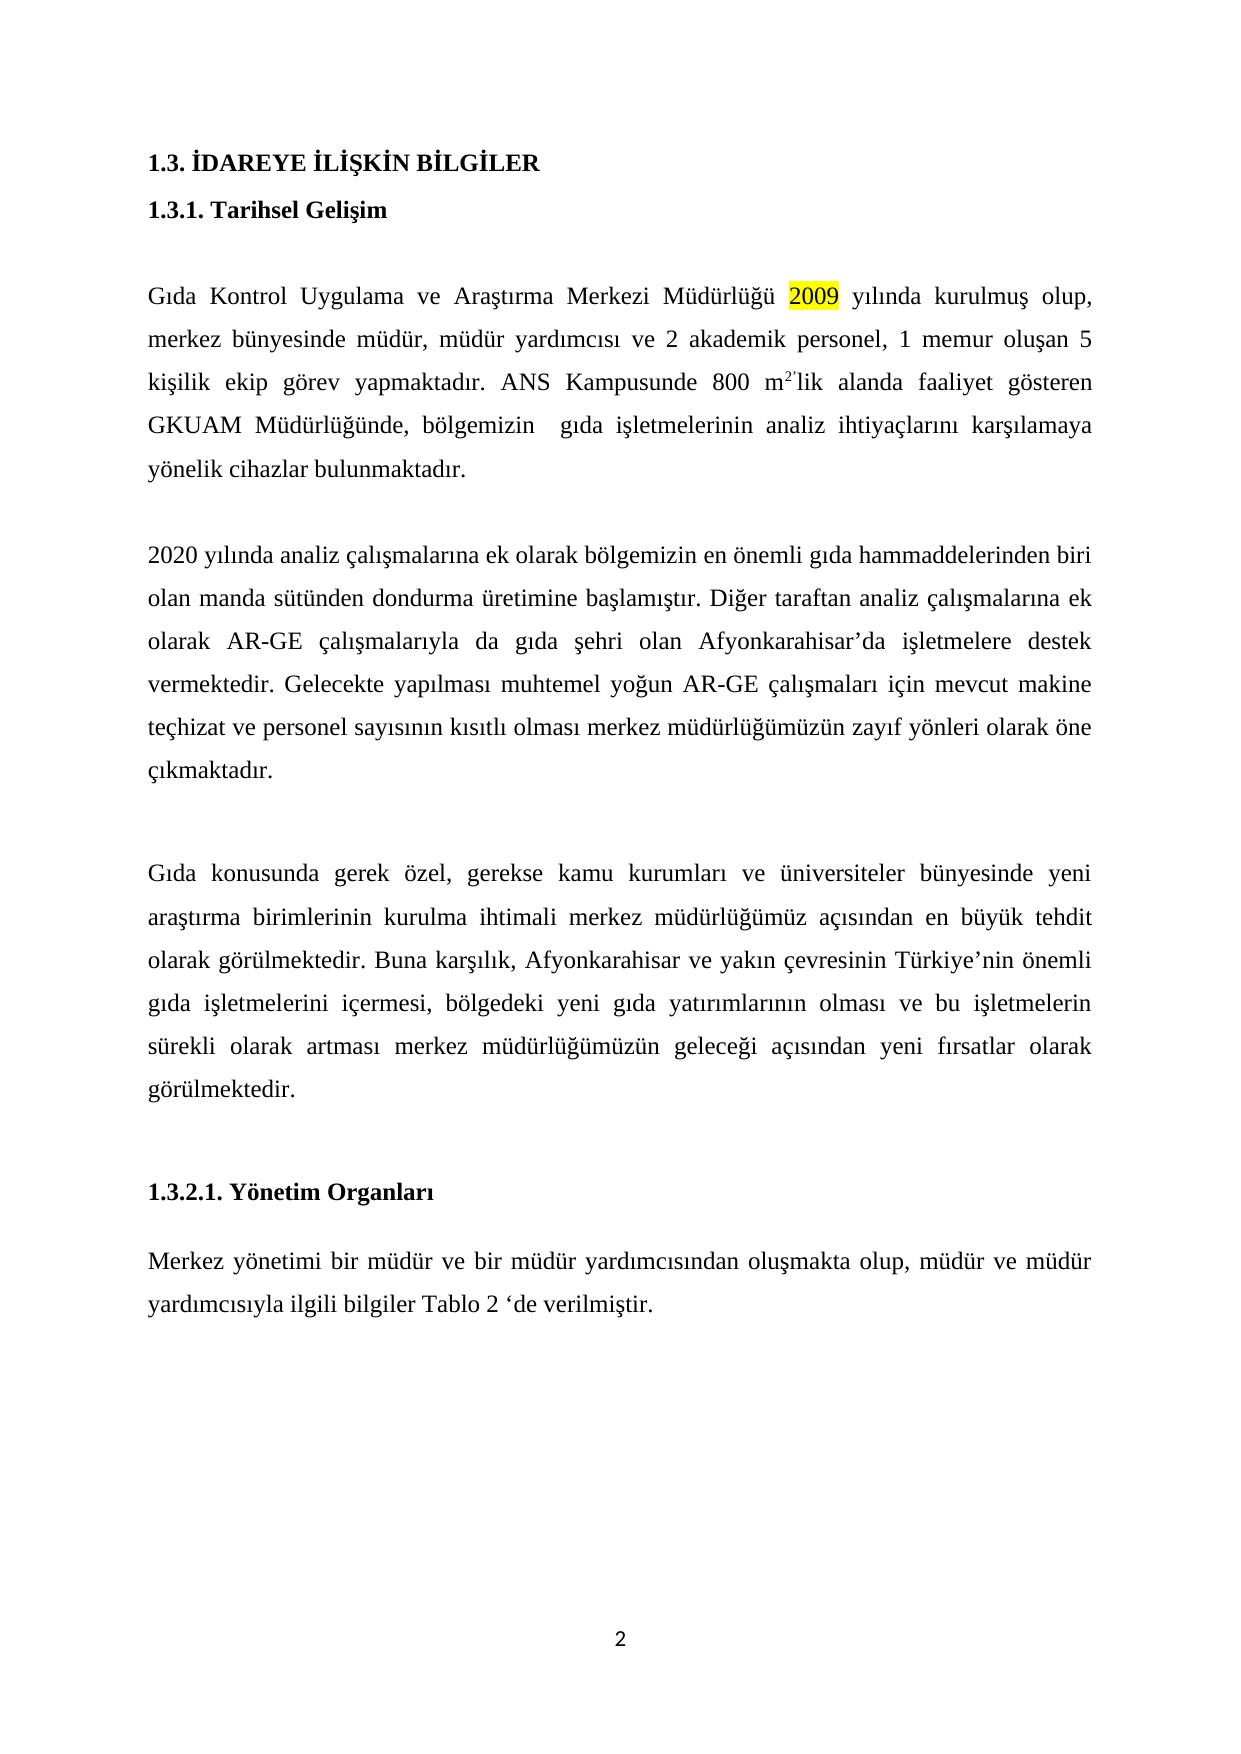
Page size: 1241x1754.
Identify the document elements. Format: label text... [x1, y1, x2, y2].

subtitle 1.3.2.1. Yönetim Organları [148, 1177, 1093, 1206]
subtitle 1.3.1. Tarihsel Gelişim [148, 195, 1093, 224]
text Gıda konusunda gerek özel, gerekse kamu kurumları ve üniversiteler bünyesinde yeni araştırma birimlerinin kurulma ihtimali merkez müdürlüğümüz açısından en büyük tehdit olarak görülmektedir. Buna karşılık, Afyonkarahisar ve yakın çevresinin Türkiye’nin önemli gıda işletmelerini içermesi, bölgedeki yeni gıda yatırımlarının olması ve bu işletmelerin sürekli olarak artması merkez müdürlüğümüzün geleceği açısından yeni fırsatlar olarak görülmektedir. [148, 858, 1093, 1103]
subtitle 1.3. İDAREYE İLİŞKİN BİLGİLER [148, 148, 1093, 176]
text 2020 yılında analiz çalışmalarına ek olarak bölgemizin en önemli gıda hammaddelerinden biri olan manda sütünden dondurma üretimine başlamıştır. Diğer taraftan analiz çalışmalarına ek olarak AR-GE çalışmalarıyla da gıda şehri olan Afyonkarahisar’da işletmelere destek vermektedir. Gelecekte yapılması muhtemel yoğun AR-GE çalışmaları için mevcut makine teçhizat ve personel sayısının kısıtlı olması merkez müdürlüğümüzün zayıf yönleri olarak öne çıkmaktadır. [148, 540, 1093, 784]
text Gıda Kontrol Uygulama ve Araştırma Merkezi Müdürlüğü 2009 yılında kurulmuş olup, merkez bünyesinde müdür, müdür yardımcısı ve 2 akademik personel, 1 memur oluşan 5 kişilik ekip görev yapmaktadır. ANS Kampusunde 800 m2’lik alanda faaliyet gösteren GKUAM Müdürlüğünde, bölgemizin gıda işletmelerinin analiz ihtiyaçlarını karşılamaya yönelik cihazlar bulunmaktadır. [148, 281, 1093, 482]
text Merkez yönetimi bir müdür ve bir müdür yardımcısından oluşmakta olup, müdür ve müdür yardımcısıyla ilgili bilgiler Tablo 2 ‘de verilmiştir. [148, 1246, 1093, 1318]
